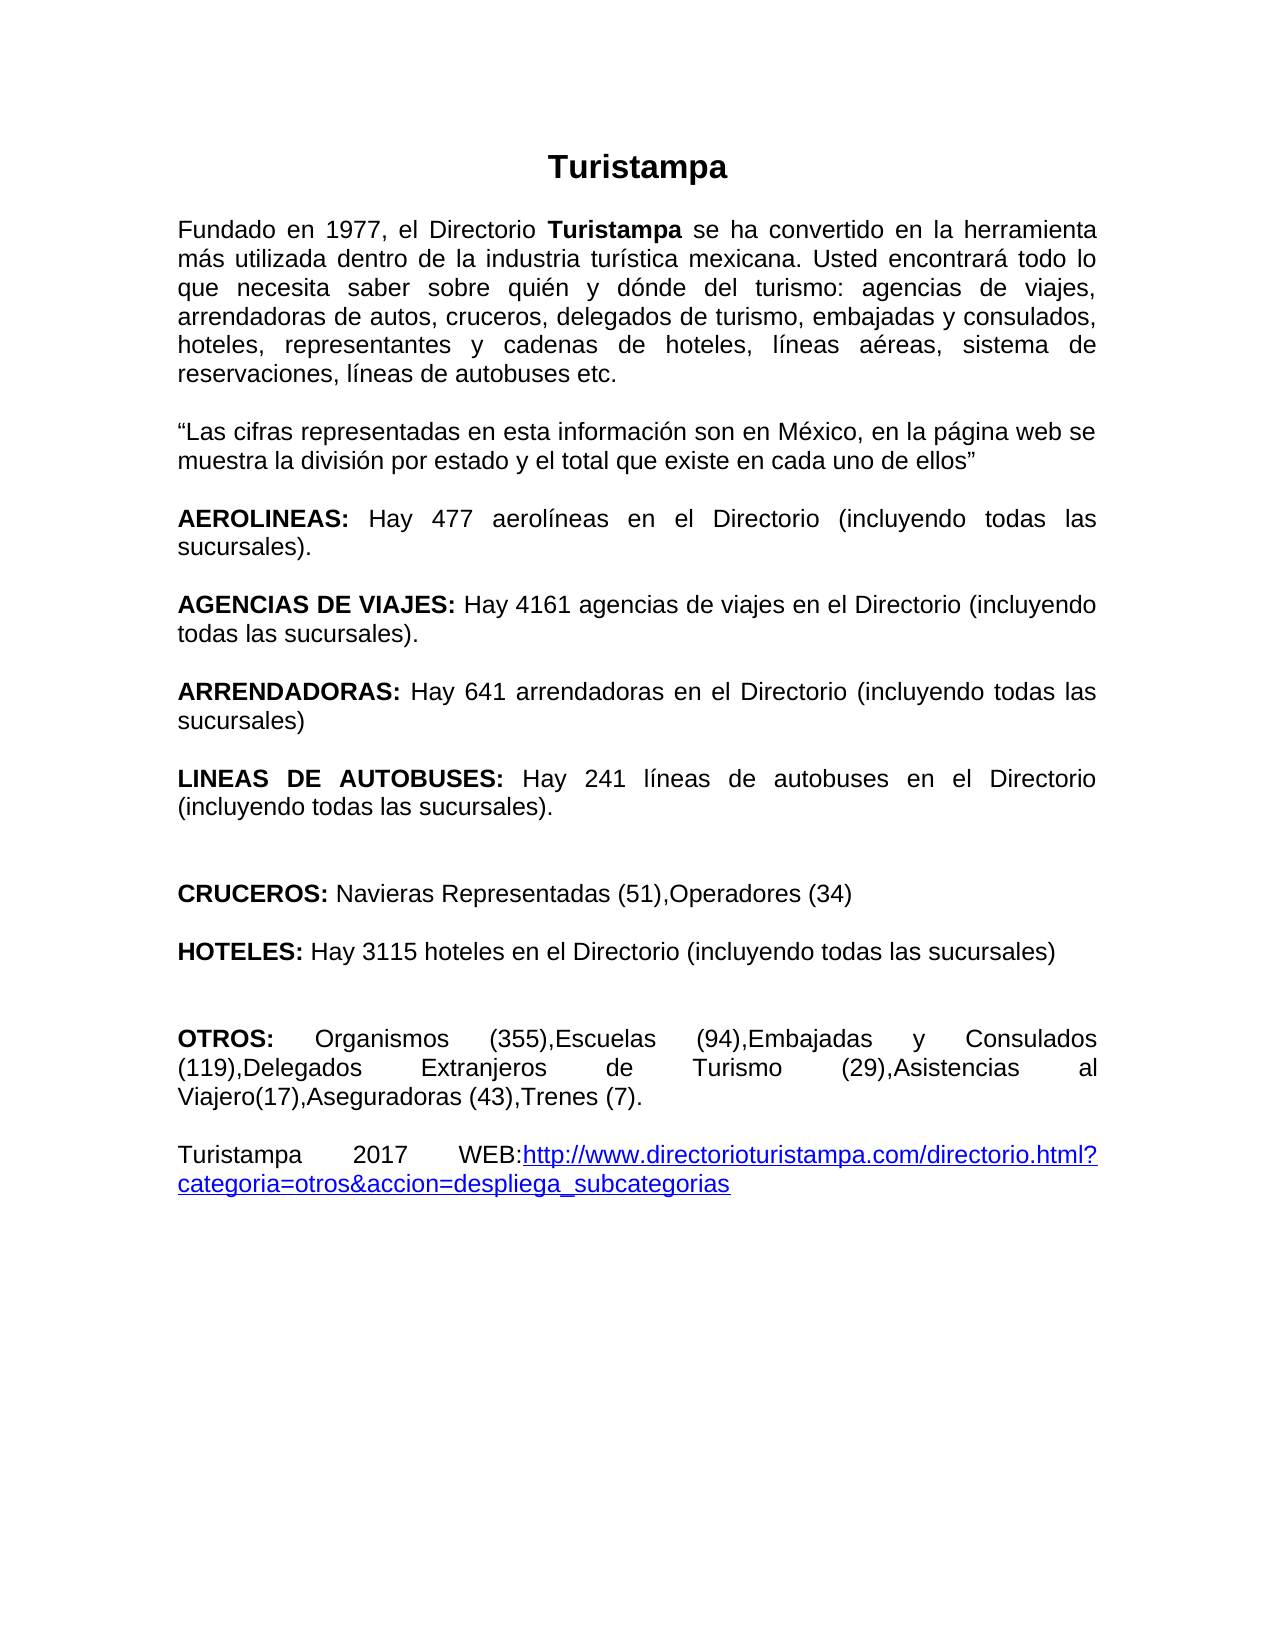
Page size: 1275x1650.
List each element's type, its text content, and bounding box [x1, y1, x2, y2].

text AGENCIAS DE VIAJES: Hay 4161 agencias de viajes en el Directorio (incluyendo todas las sucursales). [177, 590, 1098, 648]
text CRUCEROS: Navieras Representadas (51),Operadores (34) [177, 879, 1098, 908]
text Fundado en 1977, el Directorio Turistampa se ha convertido en la herramienta más utilizada dentro de la industria turística mexicana. Usted encontrará todo lo que necesita saber sobre quién y dónde del turismo: agencias de viajes, arrendadoras de autos, cruceros, delegados de turismo, embajadas y consulados, hoteles, representantes y cadenas de hoteles, líneas aéreas, sistema de reservaciones, líneas de autobuses etc. [177, 215, 1098, 388]
text ARRENDADORAS: Hay 641 arrendadoras en el Directorio (incluyendo todas las sucursales) [177, 677, 1098, 734]
text LINEAS DE AUTOBUSES: Hay 241 líneas de autobuses en el Directorio (incluyendo todas las sucursales). [177, 763, 1098, 821]
text OTROS: Organismos (355),Escuelas (94),Embajadas y Consulados (119),Delegados Extranjeros de Turismo (29),Asistencias al Viajero(17),Aseguradoras (43),Trenes (7). [177, 1024, 1098, 1111]
text Turistampa [177, 148, 1098, 186]
text AEROLINEAS: Hay 477 aerolíneas en el Directorio (incluyendo todas las sucursales). [177, 503, 1098, 561]
text Turistampa 2017 WEB:http://www.directorioturistampa.com/directorio.html?categoria=otros&accion=despliega_subcategorias [177, 1140, 1098, 1197]
text “Las cifras representadas en esta información son en México, en la página web se muestra la división por estado y el total que existe en cada uno de ellos” [177, 417, 1098, 474]
text HOTELES: Hay 3115 hoteles en el Directorio (incluyendo todas las sucursales) [177, 937, 1098, 966]
